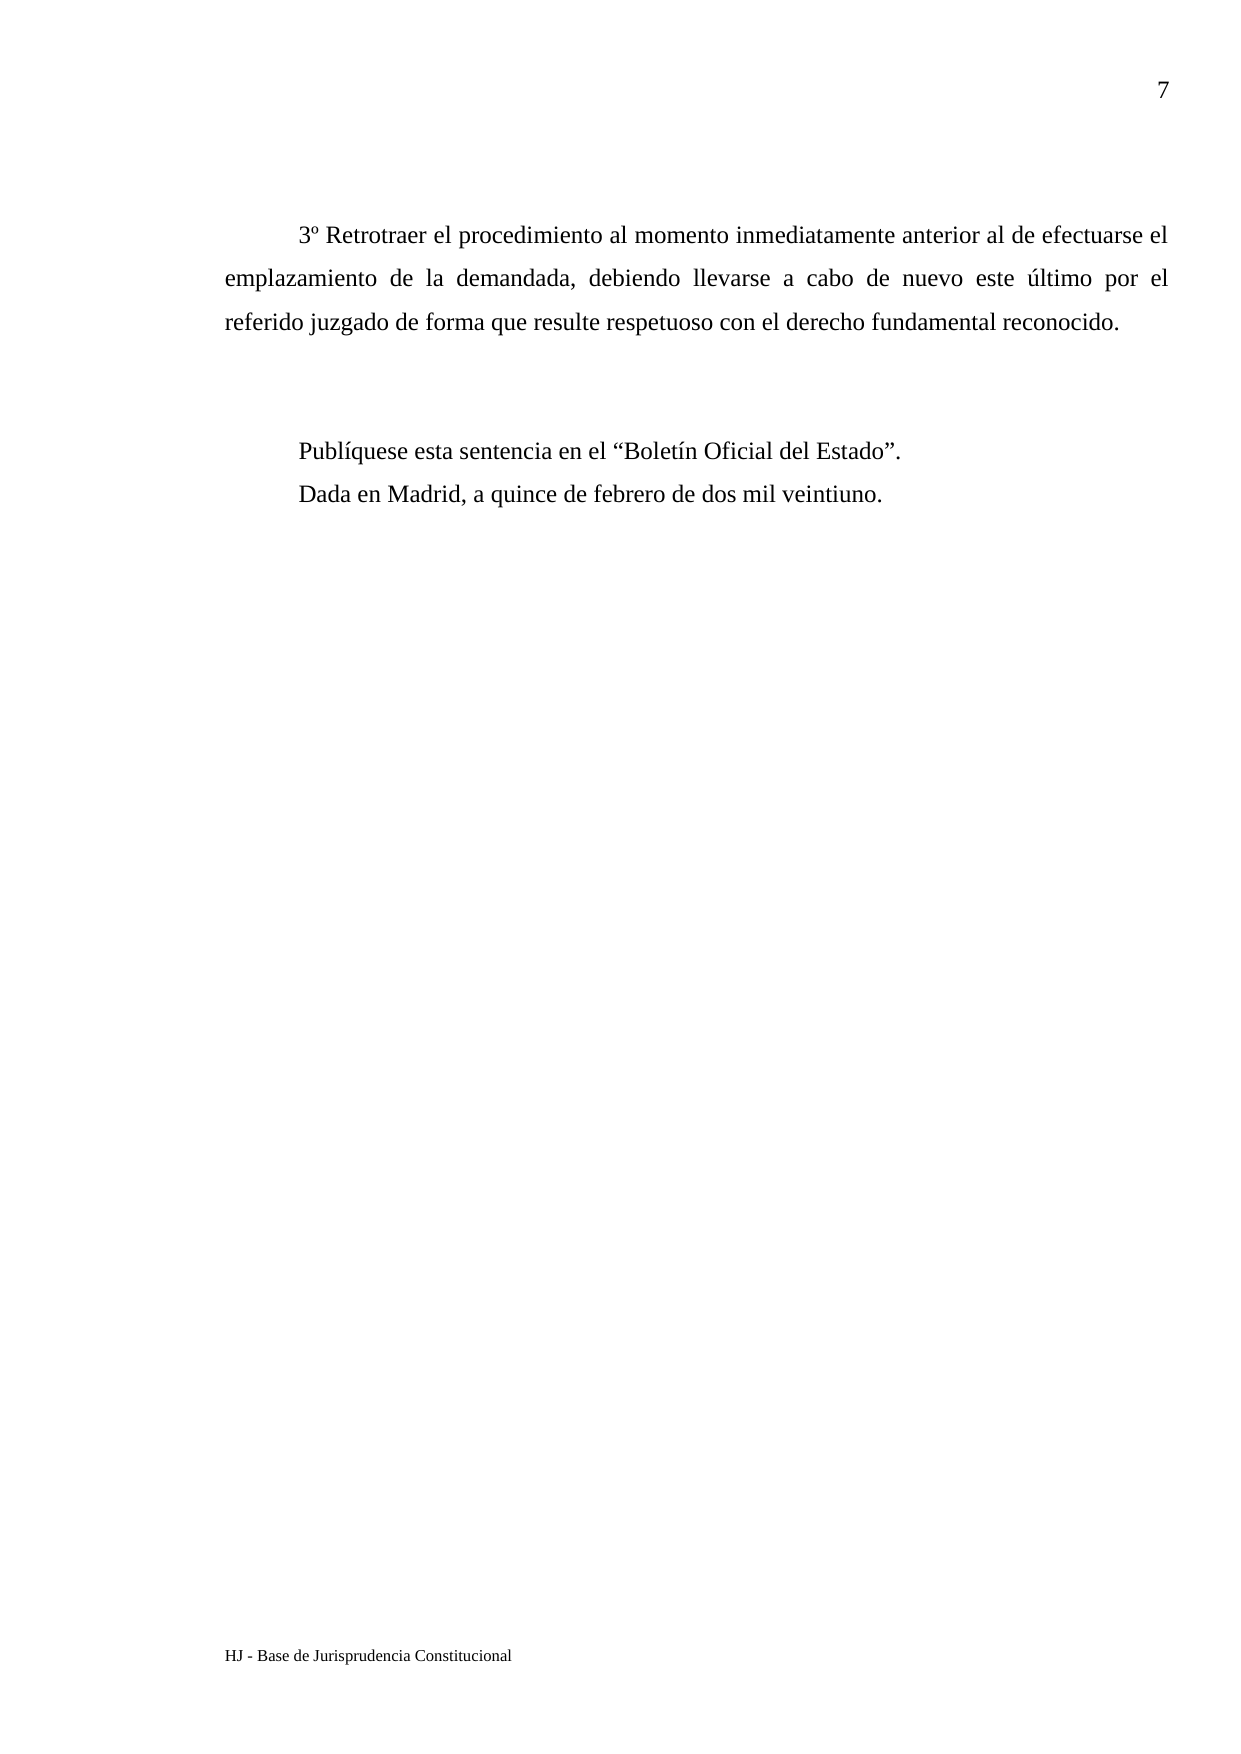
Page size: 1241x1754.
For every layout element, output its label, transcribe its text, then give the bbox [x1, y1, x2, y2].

text 3º Retrotraer el procedimiento al momento inmediatamente anterior al de efectuarse el emplazamiento de la demandada, debiendo llevarse a cabo de nuevo este último por el referido juzgado de forma que resulte respetuoso con el derecho fundamental reconocido. [224, 220, 1169, 335]
text Publíquese esta sentencia en el “Boletín Oficial del Estado”. [224, 436, 1169, 465]
text Dada en Madrid, a quince de febrero de dos mil veintiuno. [224, 479, 1169, 508]
